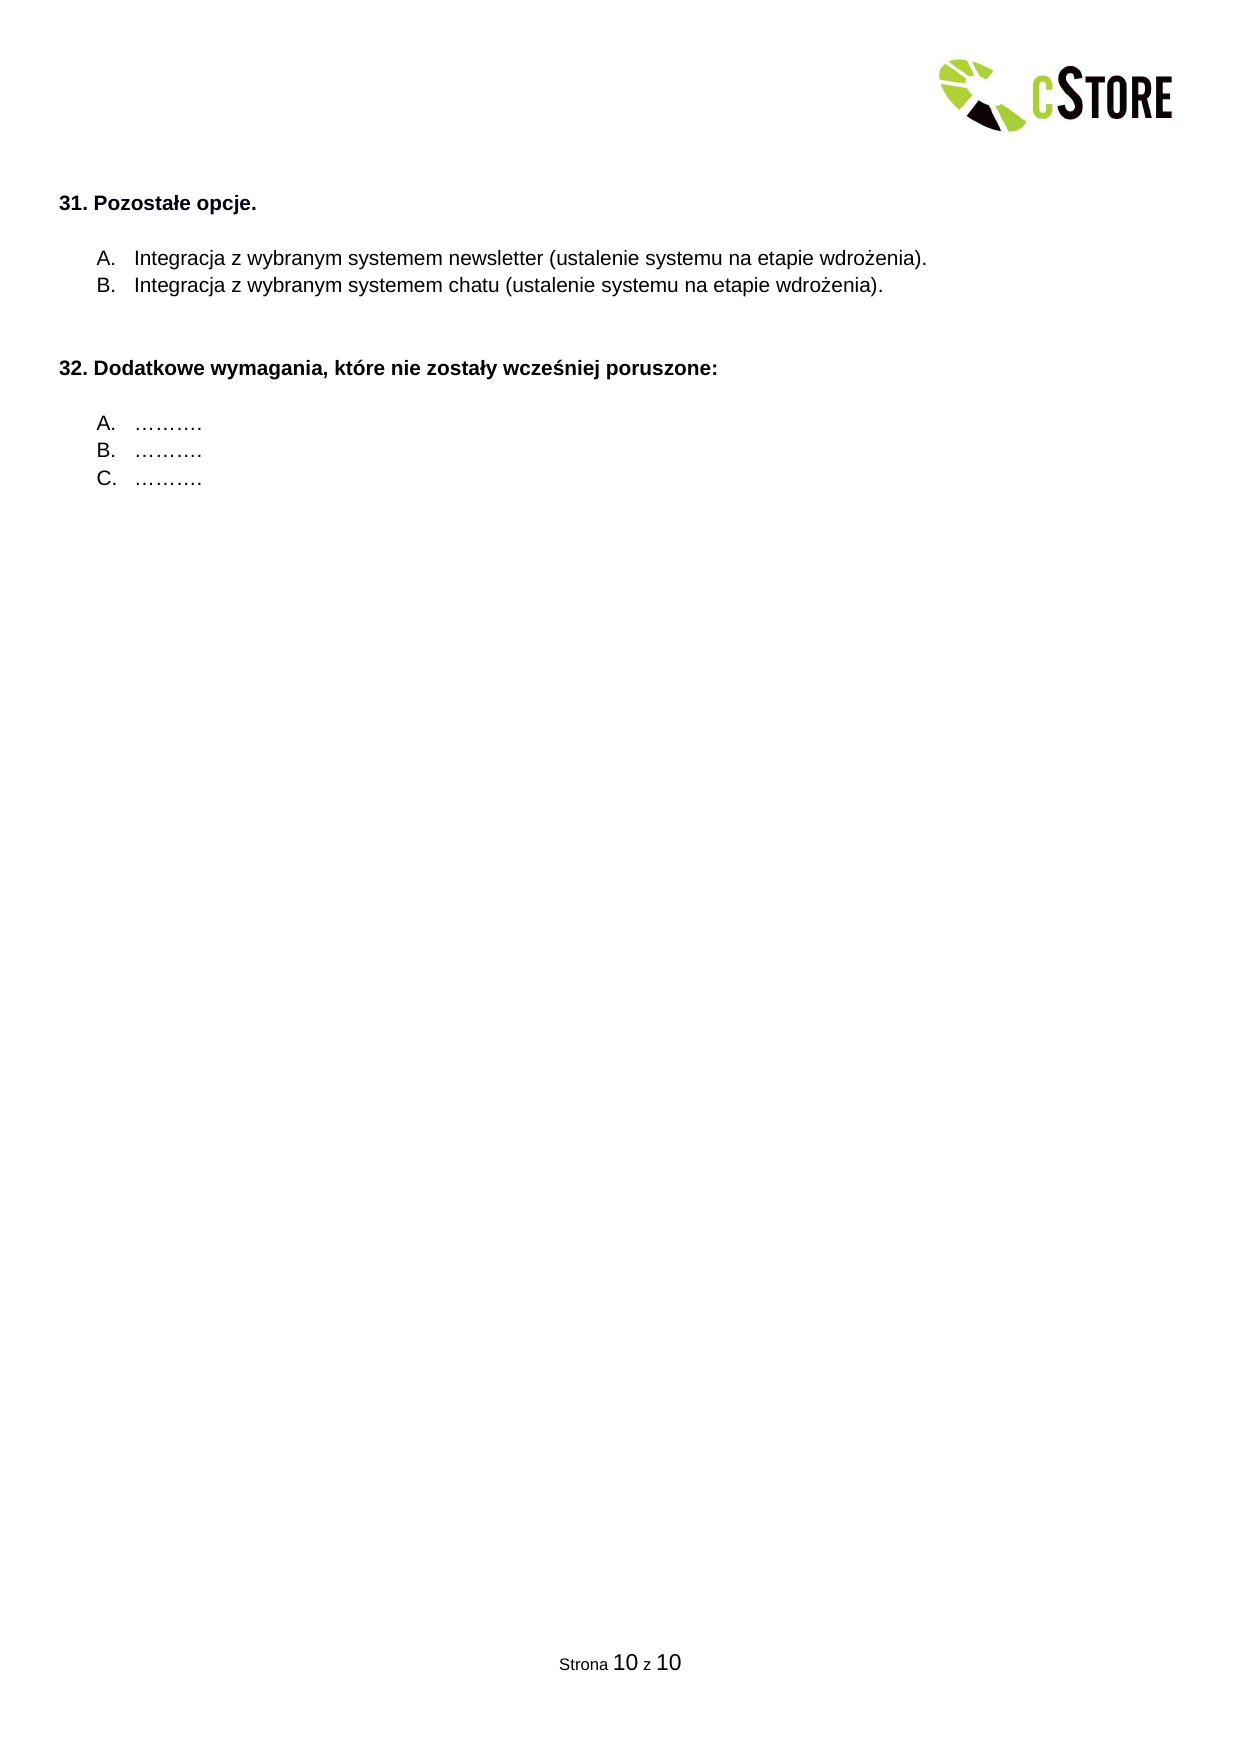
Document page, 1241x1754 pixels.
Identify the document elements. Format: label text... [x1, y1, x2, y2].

list Integracja z wybranym systemem chatu (ustalenie systemu na etapie wdrożenia). [96, 273, 1181, 297]
list ………. [96, 466, 1181, 490]
picture [937, 57, 1174, 133]
list ………. [96, 438, 1181, 462]
text 31. Pozostałe opcje. [59, 163, 1181, 215]
list ………. [96, 411, 1181, 435]
text 32. Dodatkowe wymagania, które nie zostały wcześniej poruszone: [59, 356, 1181, 380]
list Integracja z wybranym systemem newsletter (ustalenie systemu na etapie wdrożenia). [96, 246, 1181, 270]
